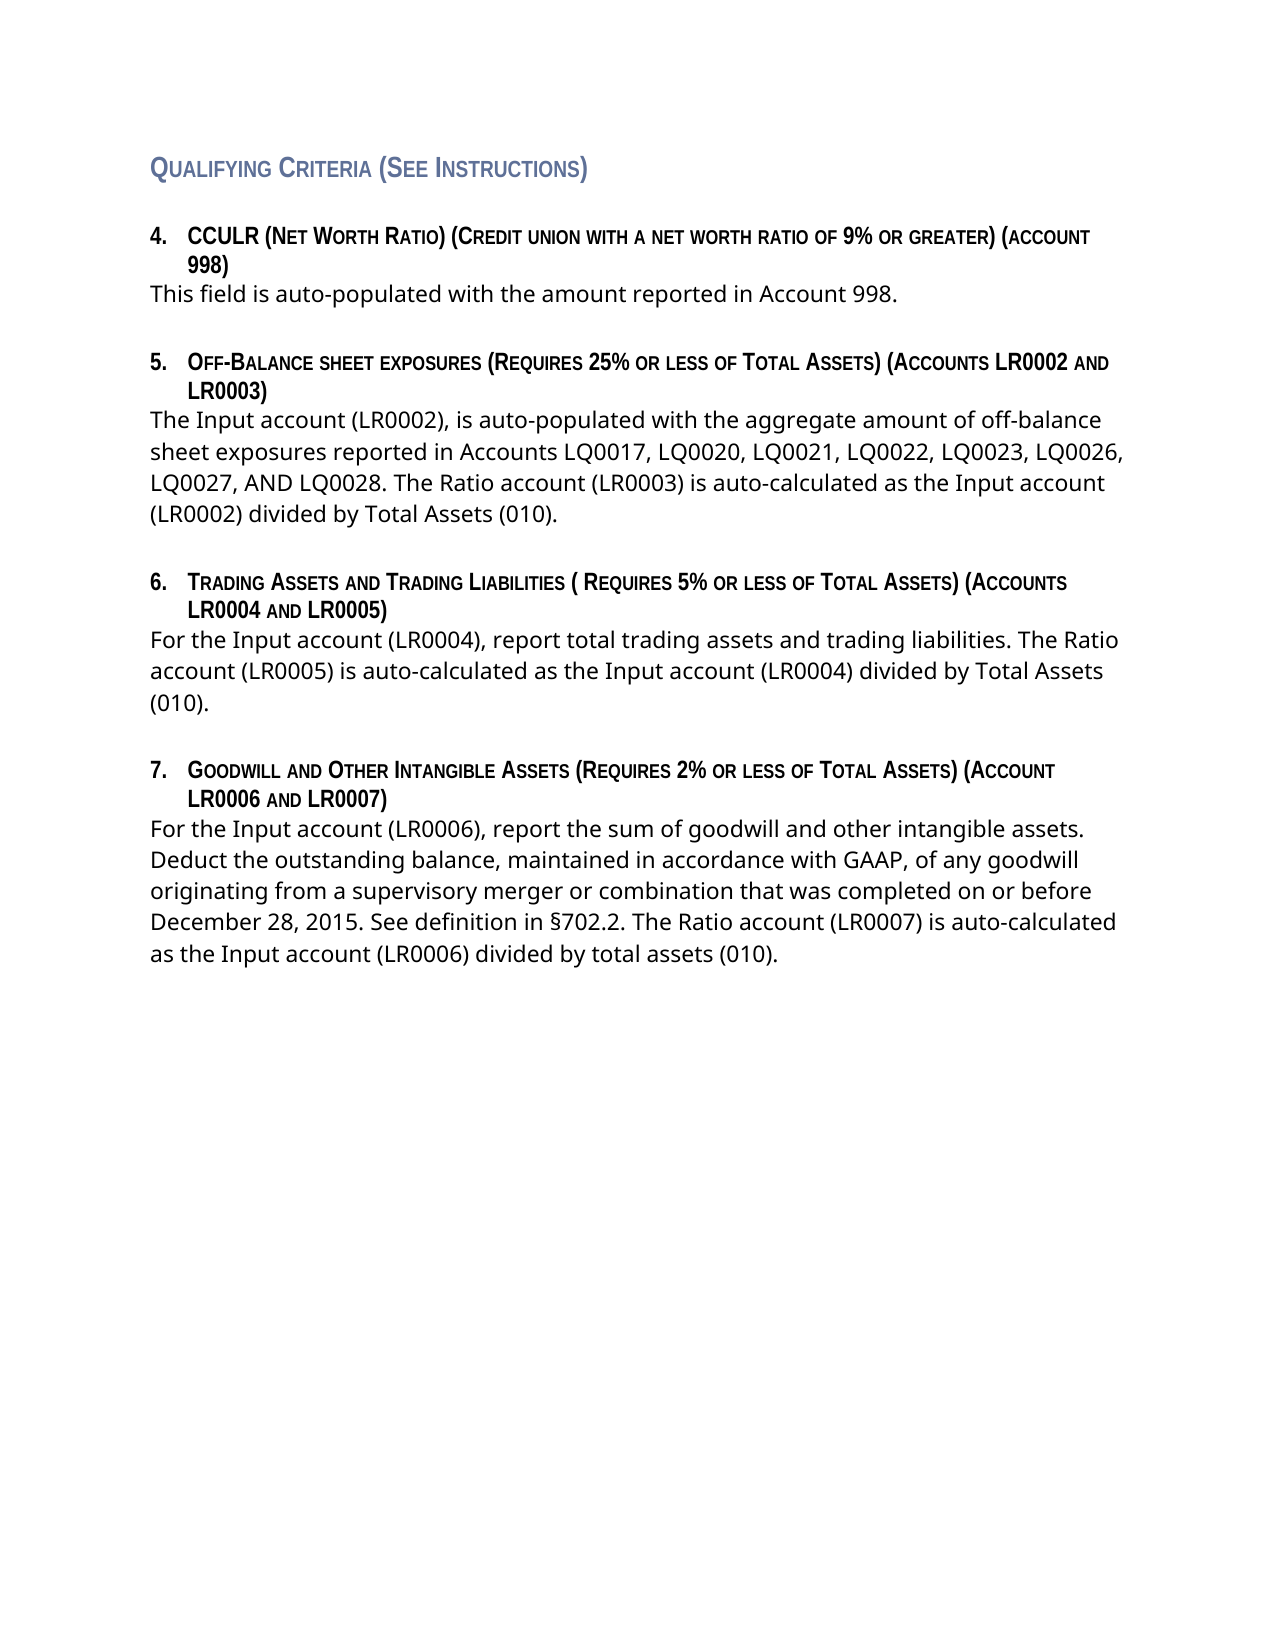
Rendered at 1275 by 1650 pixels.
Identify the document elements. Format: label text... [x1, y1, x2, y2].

text For the Input account (LR0006), report the sum of goodwill and other intangible assets. Deduct the outstanding balance, maintained in accordance with GAAP, of any goodwill originating from a supervisory merger or combination that was completed on or before December 28, 2015. See definition in §702.2. The Ratio account (LR0007) is auto-calculated as the Input account (LR0006) divided by total assets (010). [150, 813, 1125, 969]
text Qualifying Criteria (See Instructions) [150, 150, 1125, 183]
text The Input account (LR0002), is auto-populated with the aggregate amount of off-balance sheet exposures reported in Accounts LQ0017, LQ0020, LQ0021, LQ0022, LQ0023, LQ0026, LQ0027, AND LQ0028. The Ratio account (LR0003) is auto-calculated as the Input account (LR0002) divided by Total Assets (010). [150, 404, 1125, 529]
list CCULR (Net Worth Ratio) (Credit union with a net worth ratio of 9% or greater) (account 998) [150, 221, 1125, 278]
text For the Input account (LR0004), report total trading assets and trading liabilities. The Ratio account (LR0005) is auto-calculated as the Input account (LR0004) divided by Total Assets (010). [150, 624, 1125, 718]
list Goodwill and Other Intangible Assets (Requires 2% or less of Total Assets) (Account LR0006 and LR0007) [150, 755, 1125, 813]
list Trading Assets and Trading Liabilities ( Requires 5% or less of Total Assets) (Accounts LR0004 and LR0005) [150, 567, 1125, 624]
text This field is auto-populated with the amount reported in Account 998. [150, 278, 1125, 309]
list Off-Balance sheet exposures (Requires 25% or less of Total Assets) (Accounts LR0002 and LR0003) [150, 347, 1125, 404]
